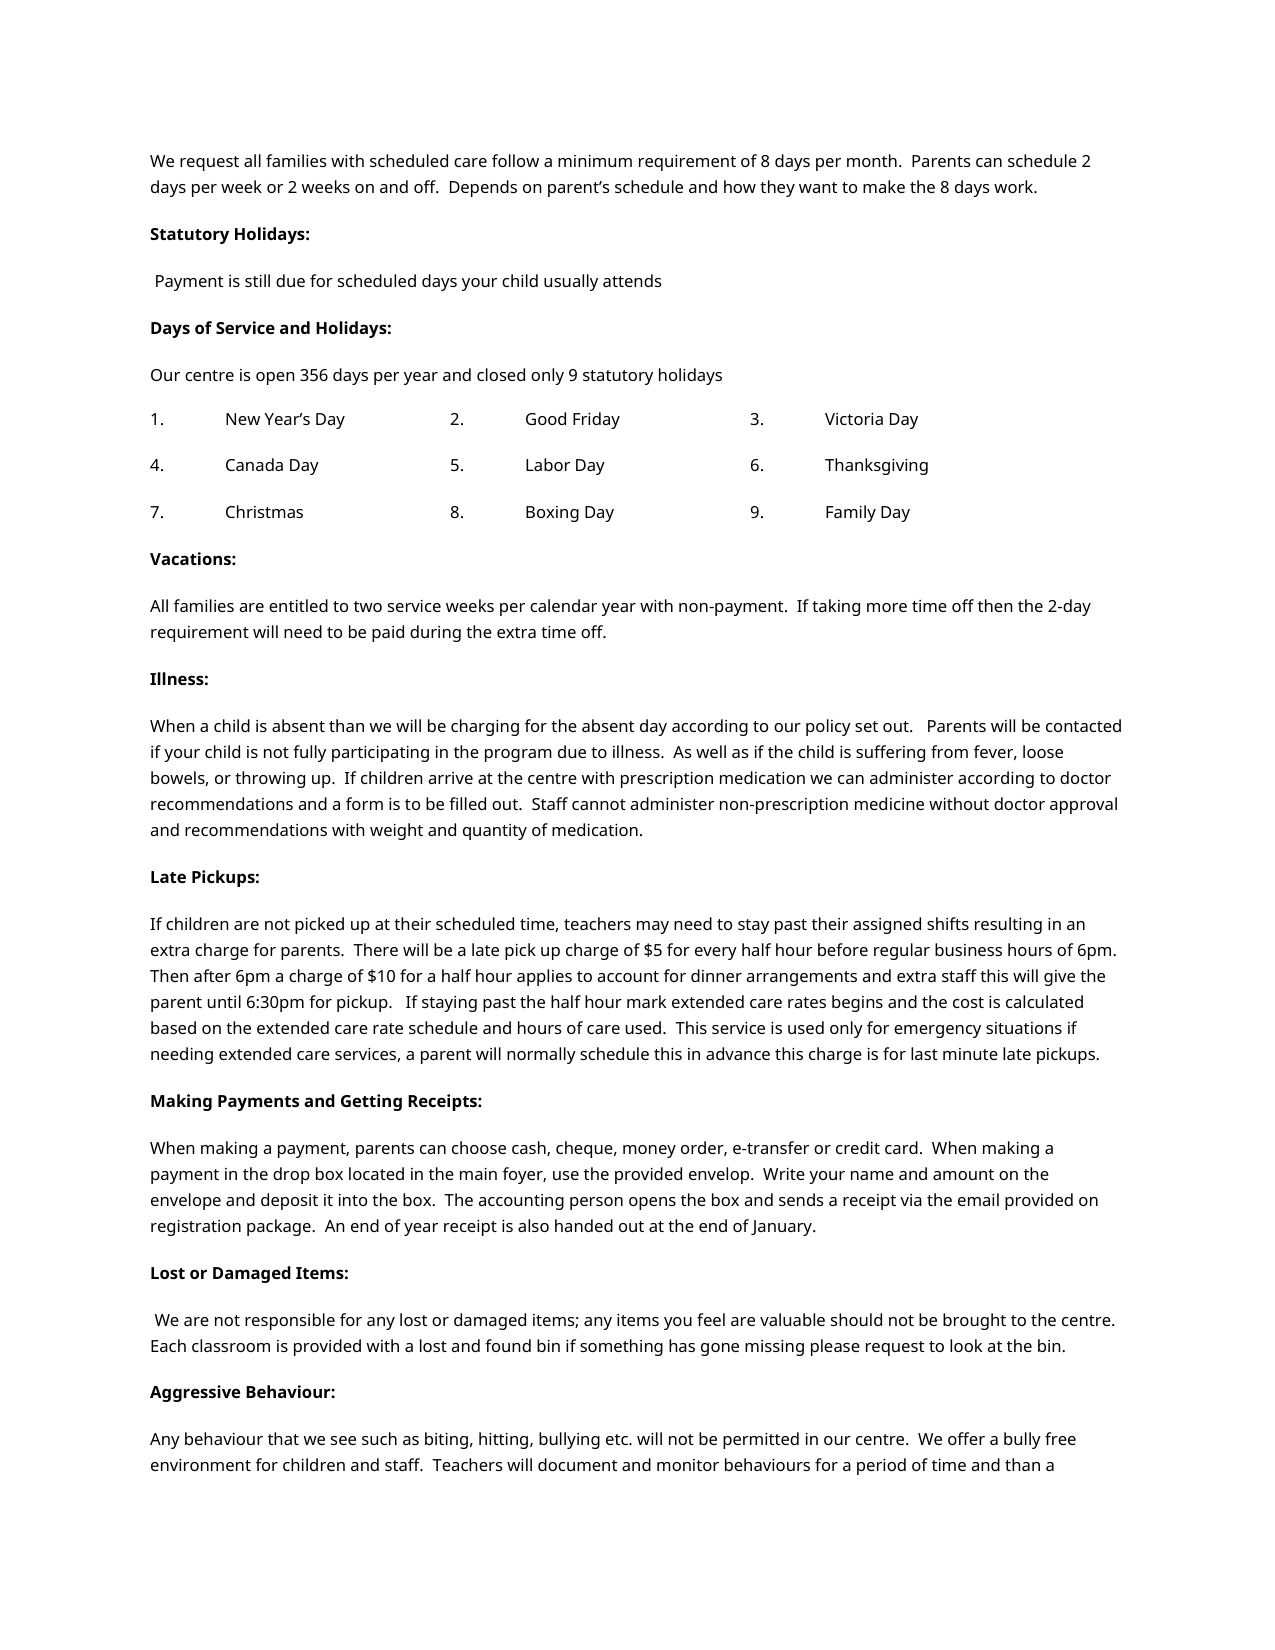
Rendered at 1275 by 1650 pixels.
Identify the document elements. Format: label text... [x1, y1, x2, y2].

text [150, 1428, 1125, 1477]
text All families are entitled to two service weeks per calendar year with non-payment. If taking more time off then the 2-day requirement will need to be paid during the extra time off. [150, 594, 1125, 643]
text We are not responsible for any lost or damaged items; any items you feel are valuable should not be brought to the centre. Each classroom is provided with a lost and found bin if something has gone missing please request to look at the bin. [150, 1308, 1125, 1357]
text When making a payment, parents can choose cash, cheque, money order, e-transfer or credit card. When making a payment in the drop box located in the main foyer, use the provided envelop. Write your name and amount on the envelope and deposit it into the box. The accounting person opens the box and sends a receipt via the email provided on registration package. An end of year receipt is also handed out at the end of January. [150, 1136, 1125, 1237]
text Lost or Damaged Items: [150, 1261, 1125, 1284]
text Illness: [150, 667, 1125, 690]
text 7. Christmas 8. Boxing Day 9. Family Day [150, 501, 1125, 523]
text If children are not picked up at their scheduled time, teachers may need to stay past their assigned shifts resulting in an extra charge for parents. There will be a late pick up charge of $5 for every half hour before regular business hours of 6pm. Then after 6pm a charge of $10 for a half hour applies to account for dinner arrangements and extra staff this will give the parent until 6:30pm for pickup. If staying past the half hour mark extended care rates begins and the cost is calculated based on the extended care rate schedule and hours of care used. This service is used only for emergency situations if needing extended care services, a parent will normally schedule this in advance this charge is for last minute late pickups. [150, 912, 1125, 1065]
text Making Payments and Getting Receipts: [150, 1089, 1125, 1112]
text We request all families with scheduled care follow a minimum requirement of 8 days per month. Parents can schedule 2 days per week or 2 weeks on and off. Depends on parent’s schedule and how they want to make the 8 days work. [150, 150, 1125, 199]
text When a child is absent than we will be charging for the absent day according to our policy set out. Parents will be contacted if your child is not fully participating in the program due to illness. As well as if the child is suffering from fever, loose bowels, or throwing up. If children arrive at the centre with prescription medication we can administer according to doctor recommendations and a form is to be filled out. Staff cannot administer non-prescription medicine without doctor approval and recommendations with weight and quantity of medication. [150, 714, 1125, 841]
text Our centre is open 356 days per year and closed only 9 statutory holidays [150, 363, 1125, 386]
text Late Pickups: [150, 865, 1125, 888]
text Aggressive Behaviour: [150, 1381, 1125, 1404]
text 1. New Year’s Day 2. Good Friday 3. Victoria Day [150, 407, 1125, 430]
text 4. Canada Day 5. Labor Day 6. Thanksgiving [150, 454, 1125, 477]
text Statutory Holidays: [150, 223, 1125, 246]
text Days of Service and Holidays: [150, 317, 1125, 339]
text Vacations: [150, 548, 1125, 570]
text Payment is still due for scheduled days your child usually attends [150, 270, 1125, 292]
